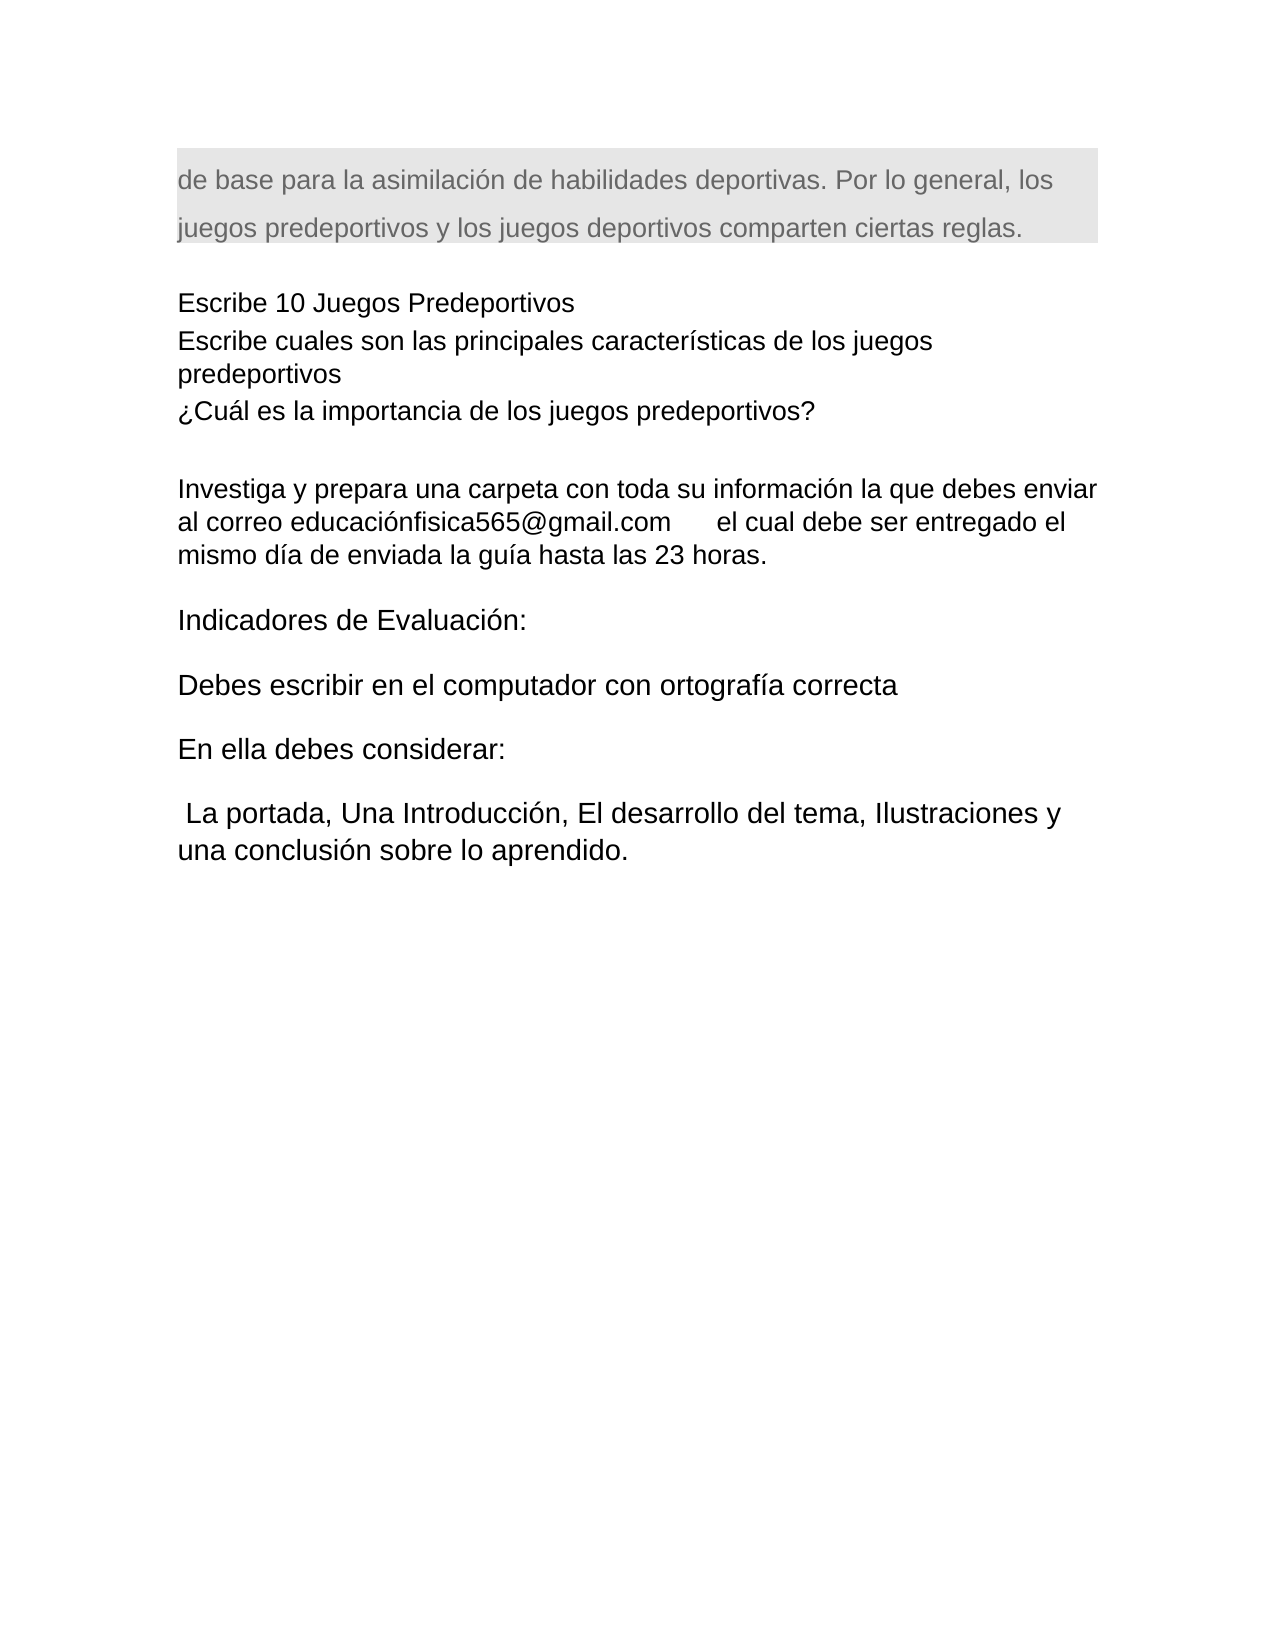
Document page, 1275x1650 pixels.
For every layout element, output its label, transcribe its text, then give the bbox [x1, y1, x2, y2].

text Escribe 10 Juegos Predeportivos [177, 287, 1098, 319]
text En ella debes considerar: [177, 729, 1098, 766]
text Investiga y prepara una carpeta con toda su información la que debes enviar al correo educaciónfisica565@gmail.com el cual debe ser entregado el mismo día de enviada la guía hasta las 23 horas. [177, 473, 1098, 571]
text Escribe cuales son las principales características de los juegos predeportivos [177, 325, 1098, 389]
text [177, 148, 1098, 243]
text ¿Cuál es la importancia de los juegos predeportivos? [177, 395, 1098, 426]
text Debes escribir en el computador con ortografía correcta [177, 665, 1098, 701]
text La portada, Una Introducción, El desarrollo del tema, Ilustraciones y una conclusión sobre lo aprendido. [177, 794, 1098, 866]
text Indicadores de Evaluación: [177, 601, 1098, 637]
